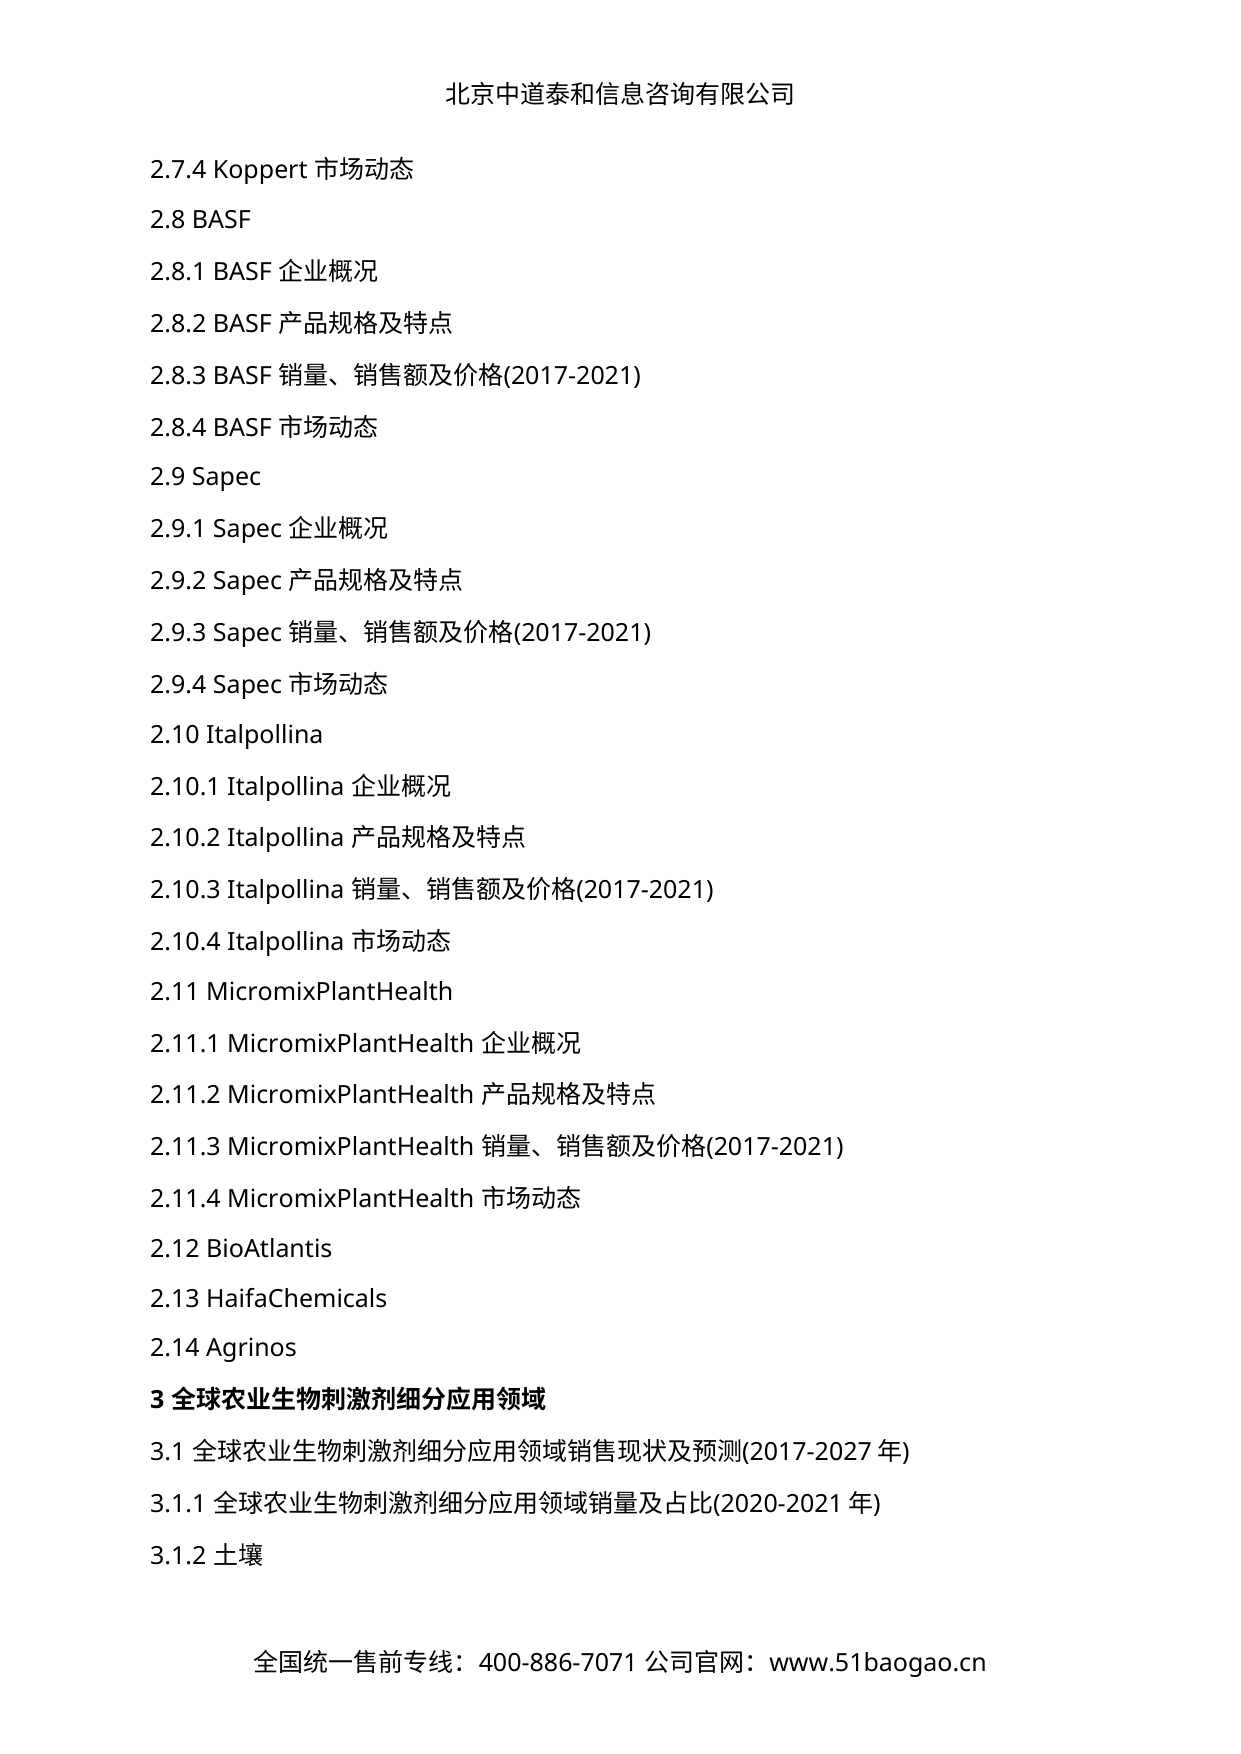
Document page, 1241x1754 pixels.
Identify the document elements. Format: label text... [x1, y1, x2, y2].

text 2.9.1 Sapec 企业概况 [150, 509, 1090, 545]
text 2.10.2 Italpollina 产品规格及特点 [150, 818, 1090, 854]
text 2.10.4 Italpollina 市场动态 [150, 922, 1090, 958]
text 2.9.4 Sapec 市场动态 [150, 664, 1090, 701]
text 3.1 全球农业生物刺激剂细分应用领域销售现状及预测(2017-2027年) [150, 1432, 1090, 1468]
text 2.8.4 BASF 市场动态 [150, 407, 1090, 443]
text 3.1.2 土壤 [150, 1535, 1090, 1572]
text 2.9.2 Sapec 产品规格及特点 [150, 561, 1090, 597]
text 2.8.1 BASF 企业概况 [150, 252, 1090, 288]
text 2.11 MicromixPlantHealth [150, 973, 1090, 1007]
text 2.8.3 BASF 销量、销售额及价格(2017-2021) [150, 355, 1090, 392]
text 2.13 HaifaChemicals [150, 1280, 1090, 1314]
text 2.10.3 Italpollina 销量、销售额及价格(2017-2021) [150, 870, 1090, 906]
text 2.9.3 Sapec 销量、销售额及价格(2017-2021) [150, 612, 1090, 649]
text 3 全球农业生物刺激剂细分应用领域 [150, 1380, 1090, 1416]
text 2.14 Agrinos [150, 1330, 1090, 1364]
text 2.11.1 MicromixPlantHealth 企业概况 [150, 1023, 1090, 1059]
text 2.10 Italpollina [150, 716, 1090, 750]
text 3.1.1 全球农业生物刺激剂细分应用领域销量及占比(2020-2021年) [150, 1483, 1090, 1520]
text 2.12 BioAtlantis [150, 1231, 1090, 1265]
text 2.7.4 Koppert 市场动态 [150, 150, 1090, 186]
text 2.8 BASF [150, 202, 1090, 236]
text 2.9 Sapec [150, 459, 1090, 493]
text 2.11.3 MicromixPlantHealth 销量、销售额及价格(2017-2021) [150, 1127, 1090, 1163]
text 2.11.4 MicromixPlantHealth 市场动态 [150, 1179, 1090, 1215]
text 2.10.1 Italpollina 企业概况 [150, 766, 1090, 802]
text 2.8.2 BASF 产品规格及特点 [150, 303, 1090, 340]
text 2.11.2 MicromixPlantHealth 产品规格及特点 [150, 1075, 1090, 1111]
